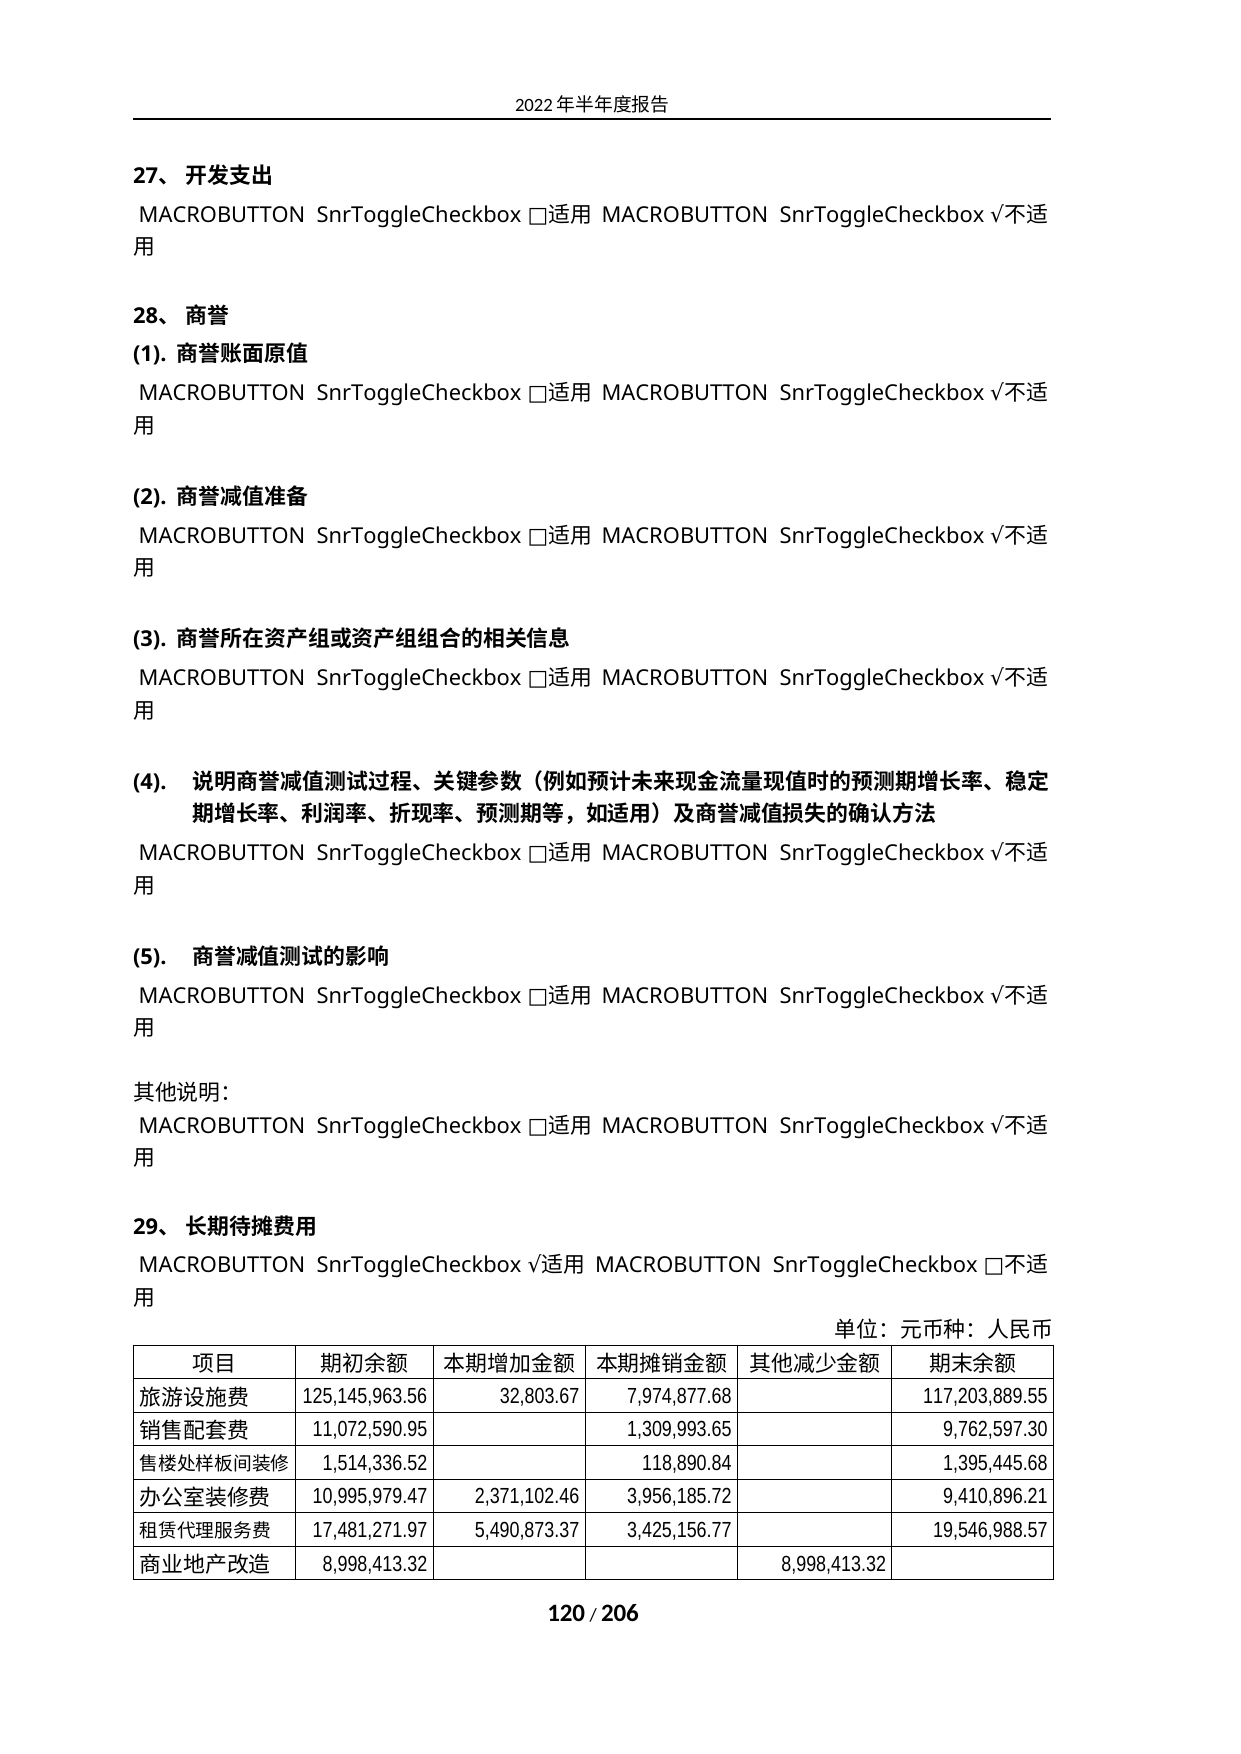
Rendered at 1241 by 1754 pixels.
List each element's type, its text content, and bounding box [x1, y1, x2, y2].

subtitle 商誉 [133, 297, 1053, 330]
